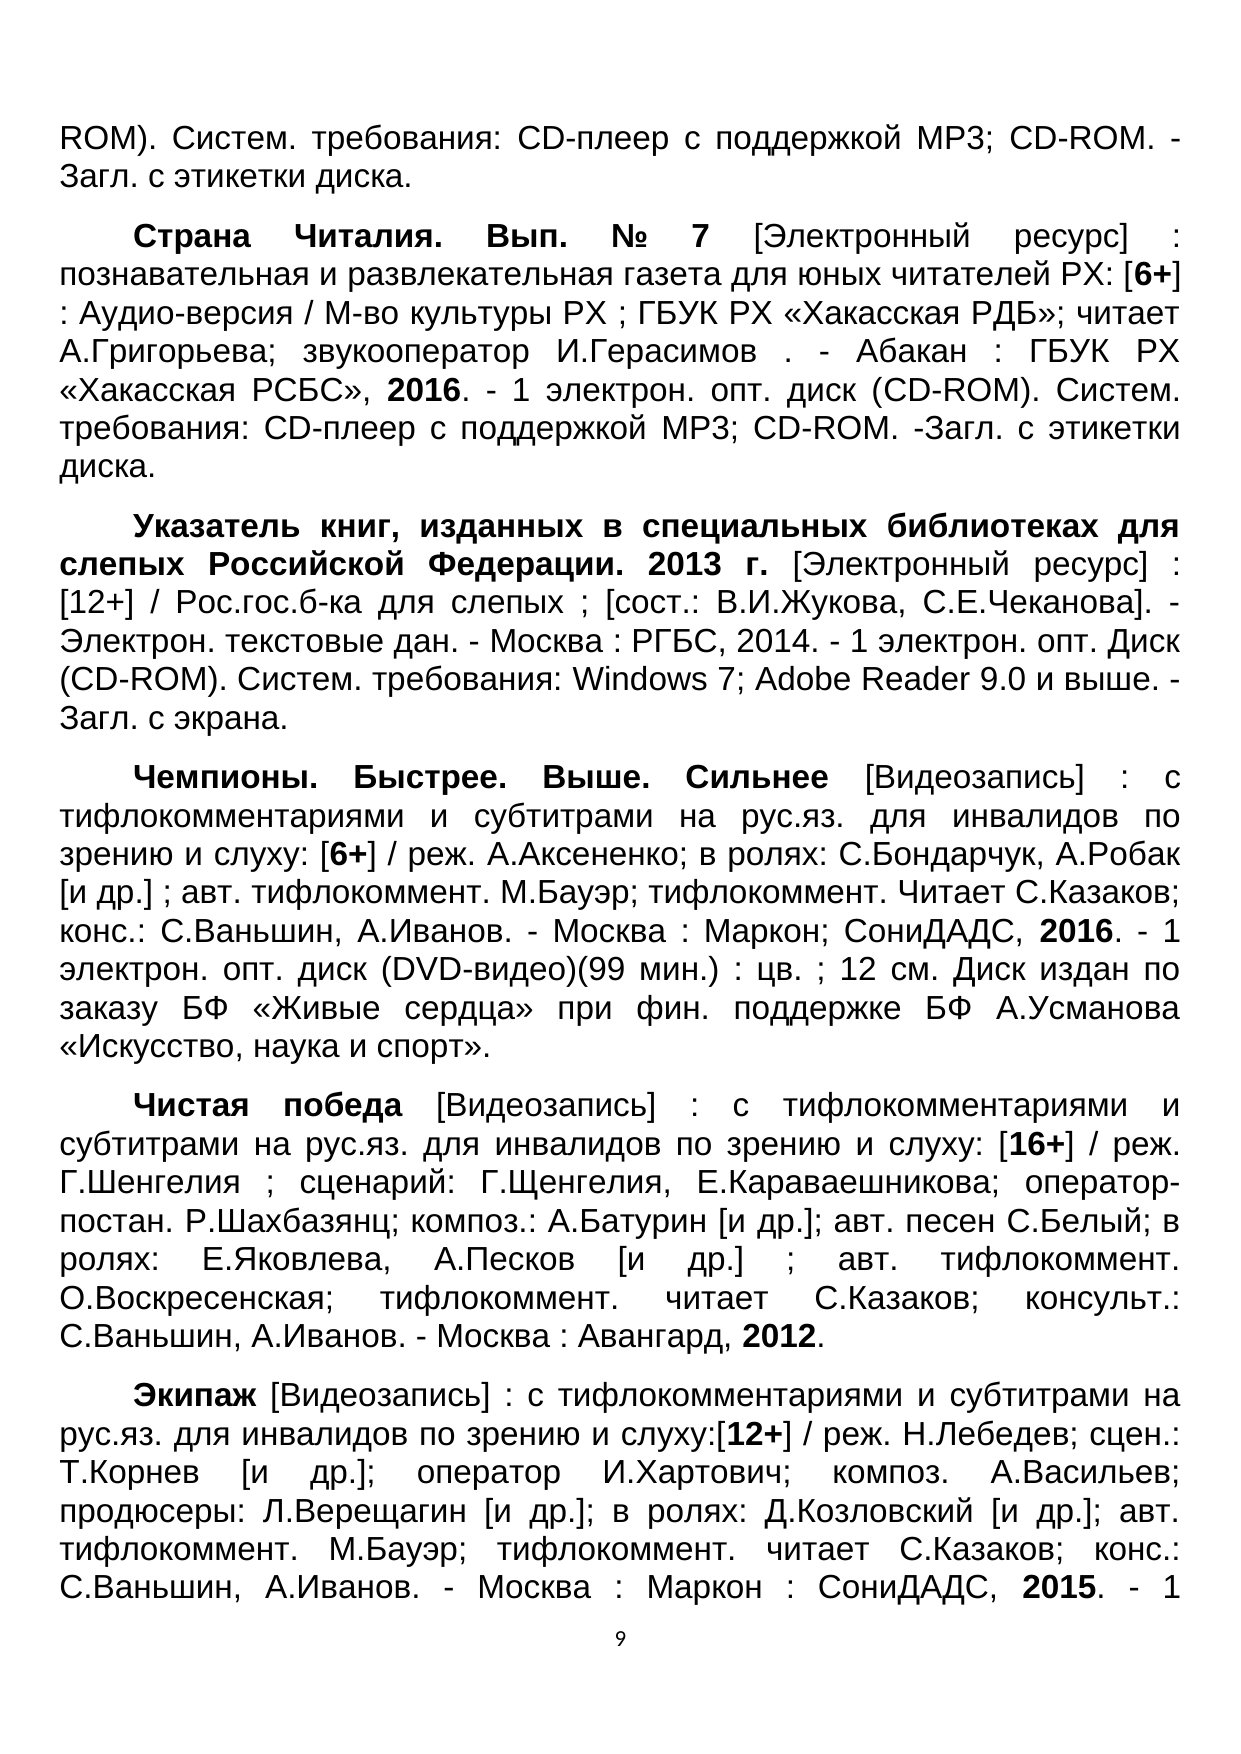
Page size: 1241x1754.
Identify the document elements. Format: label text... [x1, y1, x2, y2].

text Указатель книг, изданных в специальных библиотеках для слепых Российской Федерации. 2013 г. [Электронный ресурс] : [12+] / Рос.гос.б-ка для слепых ; [сост.: В.И.Жукова, С.Е.Чеканова]. - Электрон. текстовые дан. - Москва : РГБС, 2014. - 1 электрон. опт. Диск (CD-ROM). Систем. требования: Windows 7; Adobe Reader 9.0 и выше. -Загл. с экрана. [59, 506, 1181, 736]
text Страна Читалия. Вып. № 7 [Электронный ресурс] : познавательная и развлекательная газета для юных читателей РХ: [6+] : Аудио-версия / М-во культуры РХ ; ГБУК РХ «Хакасская РДБ»; читает А.Григорьева; звукооператор И.Герасимов . - Абакан : ГБУК РХ «Хакасская РСБС», 2016. - 1 электрон. опт. диск (CD-ROM). Систем. требования: CD-плеер с поддержкой MP3; CD-ROM. -Загл. с этикетки диска. [59, 216, 1181, 485]
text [59, 1375, 1181, 1606]
text Чистая победа [Видеозапись] : с тифлокомментариями и субтитрами на рус.яз. для инвалидов по зрению и слуху: [16+] / реж. Г.Шенгелия ; сценарий: Г.Щенгелия, Е.Караваешникова; оператор-постан. Р.Шахбазянц; композ.: А.Батурин [и др.]; авт. песен С.Белый; в ролях: Е.Яковлева, А.Песков [и др.] ; авт. тифлокоммент. О.Воскресенская; тифлокоммент. читает С.Казаков; консульт.: С.Ваньшин, А.Иванов. - Москва : Авангард, 2012. [59, 1086, 1181, 1354]
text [59, 118, 1181, 195]
text Чемпионы. Быстрее. Выше. Сильнее [Видеозапись] : с тифлокомментариями и субтитрами на рус.яз. для инвалидов по зрению и слуху: [6+] / реж. А.Аксененко; в ролях: С.Бондарчук, А.Робак [и др.] ; авт. тифлокоммент. М.Бауэр; тифлокоммент. Читает С.Казаков; конс.: С.Ваньшин, А.Иванов. - Москва : Маркон; СониДАДС, 2016. - 1 электрон. опт. диск (DVD-видео)(99 мин.) : цв. ; 12 см. Диск издан по заказу БФ «Живые сердца» при фин. поддержке БФ А.Усманова «Искусство, наука и спорт». [59, 757, 1181, 1065]
